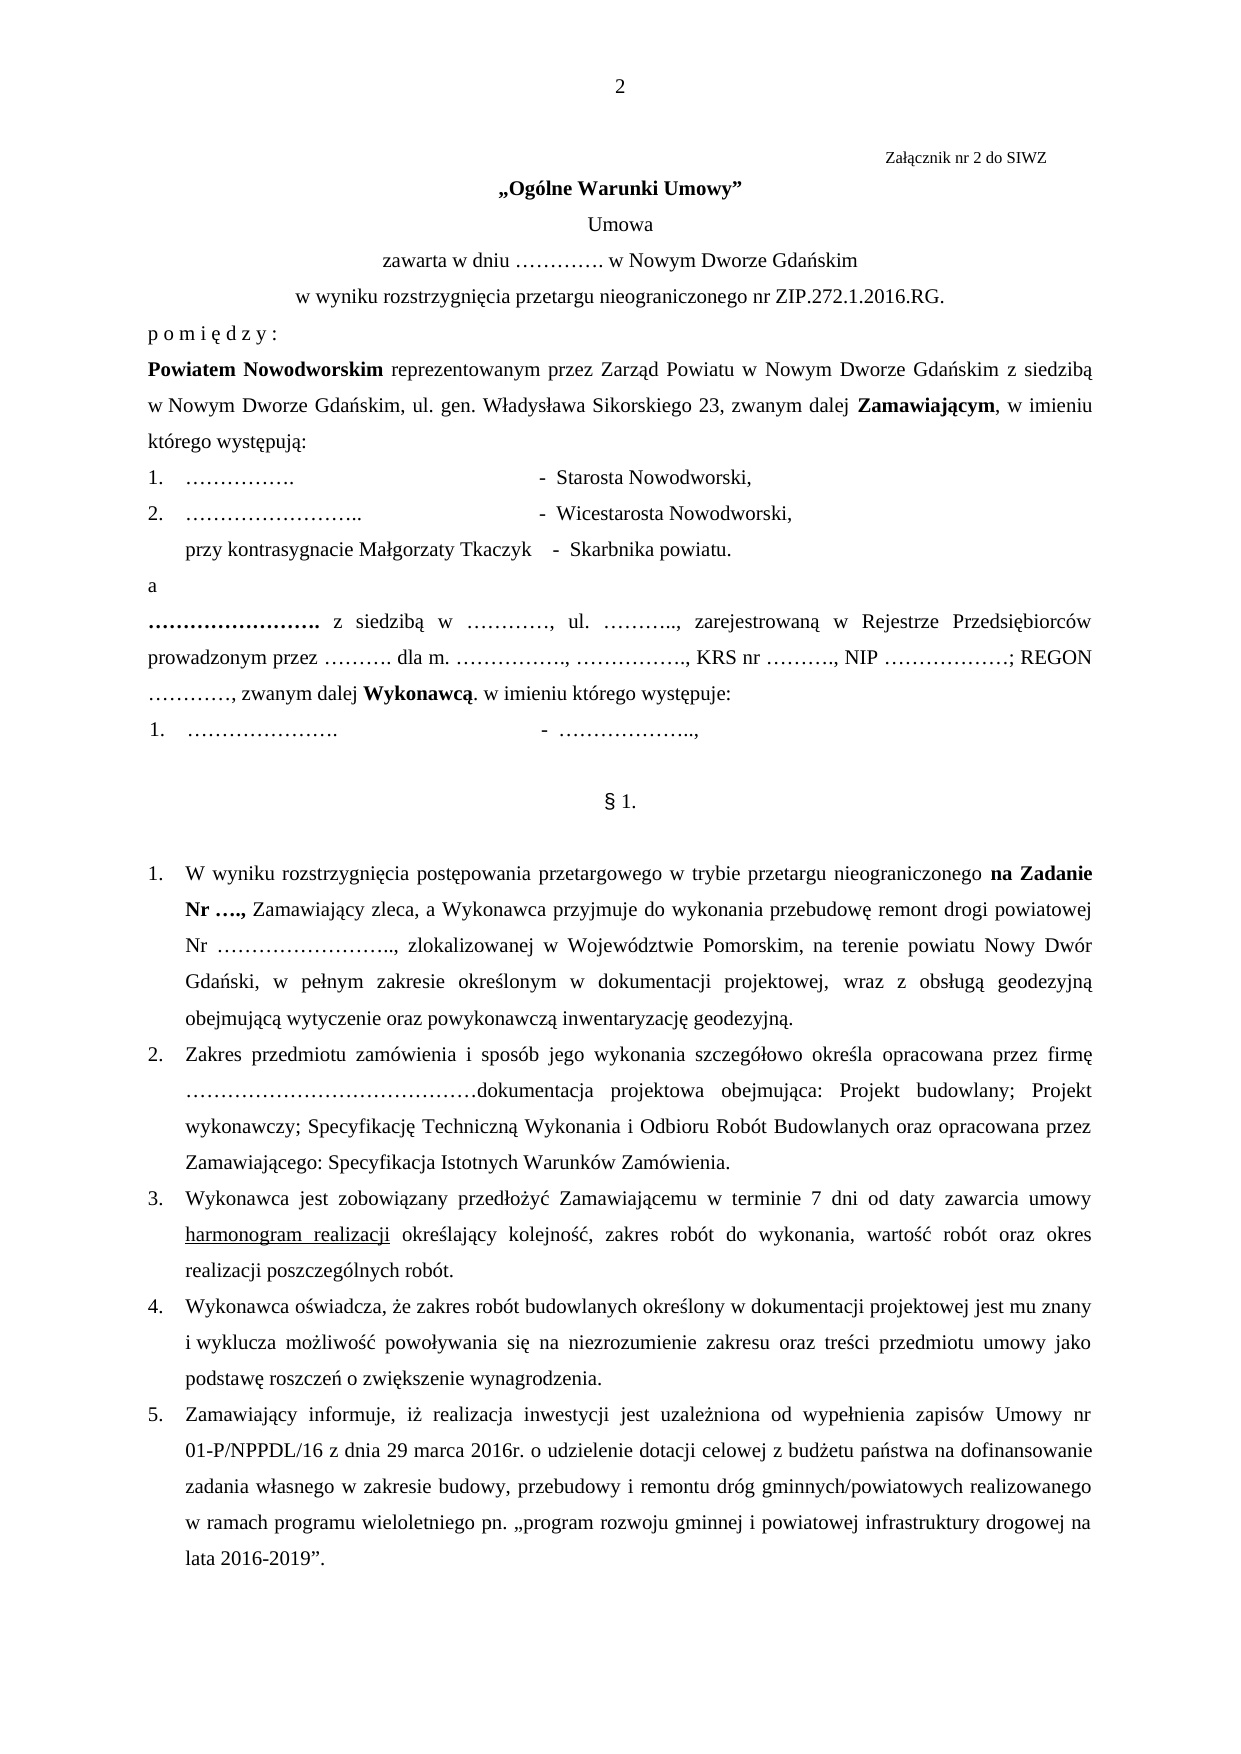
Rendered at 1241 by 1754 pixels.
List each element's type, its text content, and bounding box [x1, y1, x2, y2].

title Umowa [148, 212, 1093, 236]
text zawarta w dniu …………. w Nowym Dworze Gdańskim [148, 248, 1093, 272]
text Powiatem Nowodworskim reprezentowanym przez Zarząd Powiatu w Nowym Dworze Gdańskim z siedzibą w Nowym Dworze Gdańskim, ul. gen. Władysława Sikorskiego 23, zwanym dalej Zamawiającym, w imieniu którego występują: [148, 357, 1093, 453]
text 1. [148, 789, 1093, 813]
text przy kontrasygnacie Małgorzaty Tkaczyk - Skarbnika powiatu. [148, 537, 1093, 561]
list …………………. - ……………….., [149, 717, 1093, 741]
list …………………….. - Wicestarosta Nowodworski, [148, 501, 1093, 525]
text a [148, 573, 1093, 597]
text ……………………. z siedzibą w …………, ul. ……….., zarejestrowaną w Rejestrze Przedsiębiorców prowadzonym przez ………. dla m. ……………., ……………., KRS nr ………., NIP ………………; REGON …………, zwanym dalej Wykonawcą. w imieniu którego występuje: [148, 609, 1093, 705]
text w wyniku rozstrzygnięcia przetargu nieograniczonego nr ZIP.272.1.2016.RG. [148, 284, 1093, 308]
list ……………. - Starosta Nowodworski, [148, 465, 1093, 489]
list Wykonawca jest zobowiązany przedłożyć Zamawiającemu w terminie 7 dni od daty zawarcia umowy harmonogram realizacji określający kolejność, zakres robót do wykonania, wartość robót oraz okres realizacji poszczególnych robót. [148, 1186, 1093, 1282]
text p o m i ę d z y : [148, 321, 1093, 344]
list Zakres przedmiotu zamówienia i sposób jego wykonania szczegółowo określa opracowana przez firmę ……………………………………dokumentacja projektowa obejmująca: Projekt budowlany; Projekt wykonawczy; Specyfikację Techniczną Wykonania i Odbioru Robót Budowlanych oraz opracowana przez Zamawiającego: Specyfikacja Istotnych Warunków Zamówienia. [148, 1042, 1093, 1174]
list Zamawiający informuje, iż realizacja inwestycji jest uzależniona od wypełnienia zapisów Umowy nr 01-P/NPPDL/16 z dnia 29 marca 2016r. o udzielenie dotacji celowej z budżetu państwa na dofinansowanie zadania własnego w zakresie budowy, przebudowy i remontu dróg gminnych/powiatowych realizowanego w ramach programu wieloletniego pn. „program rozwoju gminnej i powiatowej infrastruktury drogowej na lata 2016-2019”. [148, 1402, 1093, 1570]
text Załącznik nr 2 do SIWZ [811, 148, 1093, 167]
list Wykonawca oświadcza, że zakres robót budowlanych określony w dokumentacji projektowej jest mu znany i wyklucza możliwość powoływania się na niezrozumienie zakresu oraz treści przedmiotu umowy jako podstawę roszczeń o zwiększenie wynagrodzenia. [148, 1294, 1093, 1390]
list W wyniku rozstrzygnięcia postępowania przetargowego w trybie przetargu nieograniczonego na Zadanie Nr …., Zamawiający zleca, a Wykonawca przyjmuje do wykonania przebudowę remont drogi powiatowej Nr …………………….., zlokalizowanej w Województwie Pomorskim, na terenie powiatu Nowy Dwór Gdański, w pełnym zakresie określonym w dokumentacji projektowej, wraz z obsługą geodezyjną obejmującą wytyczenie oraz powykonawczą inwentaryzację geodezyjną. [148, 861, 1093, 1029]
title „Ogólne Warunki Umowy” [148, 176, 1093, 200]
